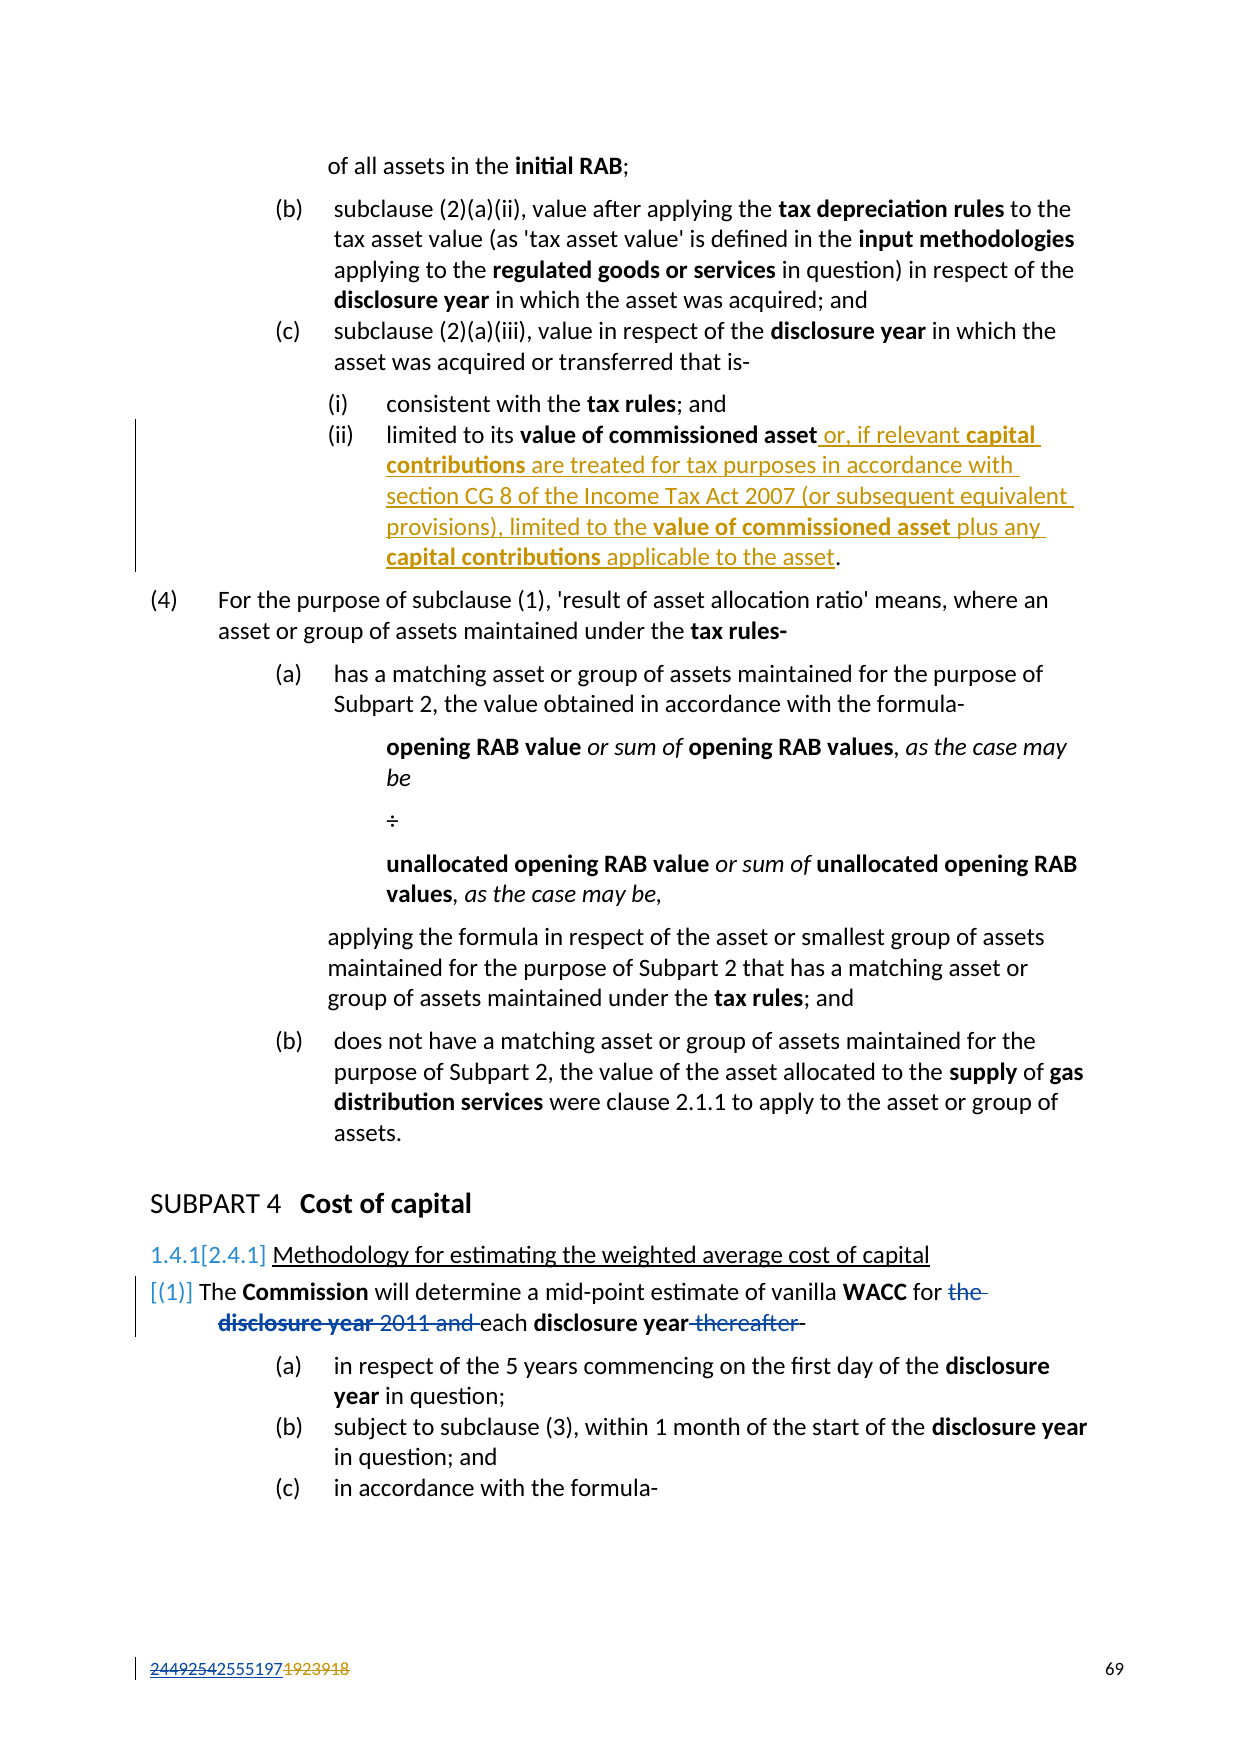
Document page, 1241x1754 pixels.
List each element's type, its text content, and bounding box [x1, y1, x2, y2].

subtitle consistent with the tax rules; and [327, 389, 1090, 419]
subtitle Cost of capital [150, 1185, 1090, 1221]
subtitle in accordance with the formula- [275, 1472, 1090, 1502]
text ÷ [386, 805, 1090, 835]
subtitle Methodology for estimating the weighted average cost of capital [150, 1239, 1090, 1270]
text unallocated opening RAB value or sum of unallocated opening RAB values, as the case may be, [386, 848, 1090, 909]
subtitle has a matching asset or group of assets maintained for the purpose of Subpart 2, the value obtained in accordance with the formula- [275, 658, 1090, 719]
subtitle For the purpose of subclause (1), 'result of asset allocation ratio' means, where an asset or group of assets maintained under the tax rules- [150, 584, 1090, 645]
subtitle limited to its value of commissioned asset. [327, 419, 1090, 572]
subtitle does not have a matching asset or group of assets maintained for the purpose of Subpart 2, the value of the asset allocated to the supply of gas distribution services were clause 2.1.1 to apply to the asset or group of assets. [275, 1026, 1090, 1148]
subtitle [275, 1350, 1090, 1411]
subtitle subclause (2)(a)(ii), value after applying the tax depreciation rules to the tax asset value (as 'tax asset value' is defined in the input methodologies applying to the regulated goods or services in question) in respect of the disclosure year in which the asset was acquired; and [275, 193, 1090, 315]
subtitle subject to subclause (3), within 1 month of the start of the disclosure year in question; and [275, 1411, 1090, 1472]
text of all assets in the initial RAB; [327, 150, 1090, 181]
subtitle subclause (2)(a)(iii), value in respect of the disclosure year in which the asset was acquired or transferred that is- [275, 315, 1090, 376]
subtitle The Commission will determine a mid-point estimate of vanilla WACC for each disclosure year- [150, 1276, 1090, 1337]
text opening RAB value or sum of opening RAB values, as the case may be [386, 731, 1090, 792]
text applying the formula in respect of the asset or smallest group of assets maintained for the purpose of Subpart 2 that has a matching asset or group of assets maintained under the tax rules; and [327, 921, 1090, 1013]
